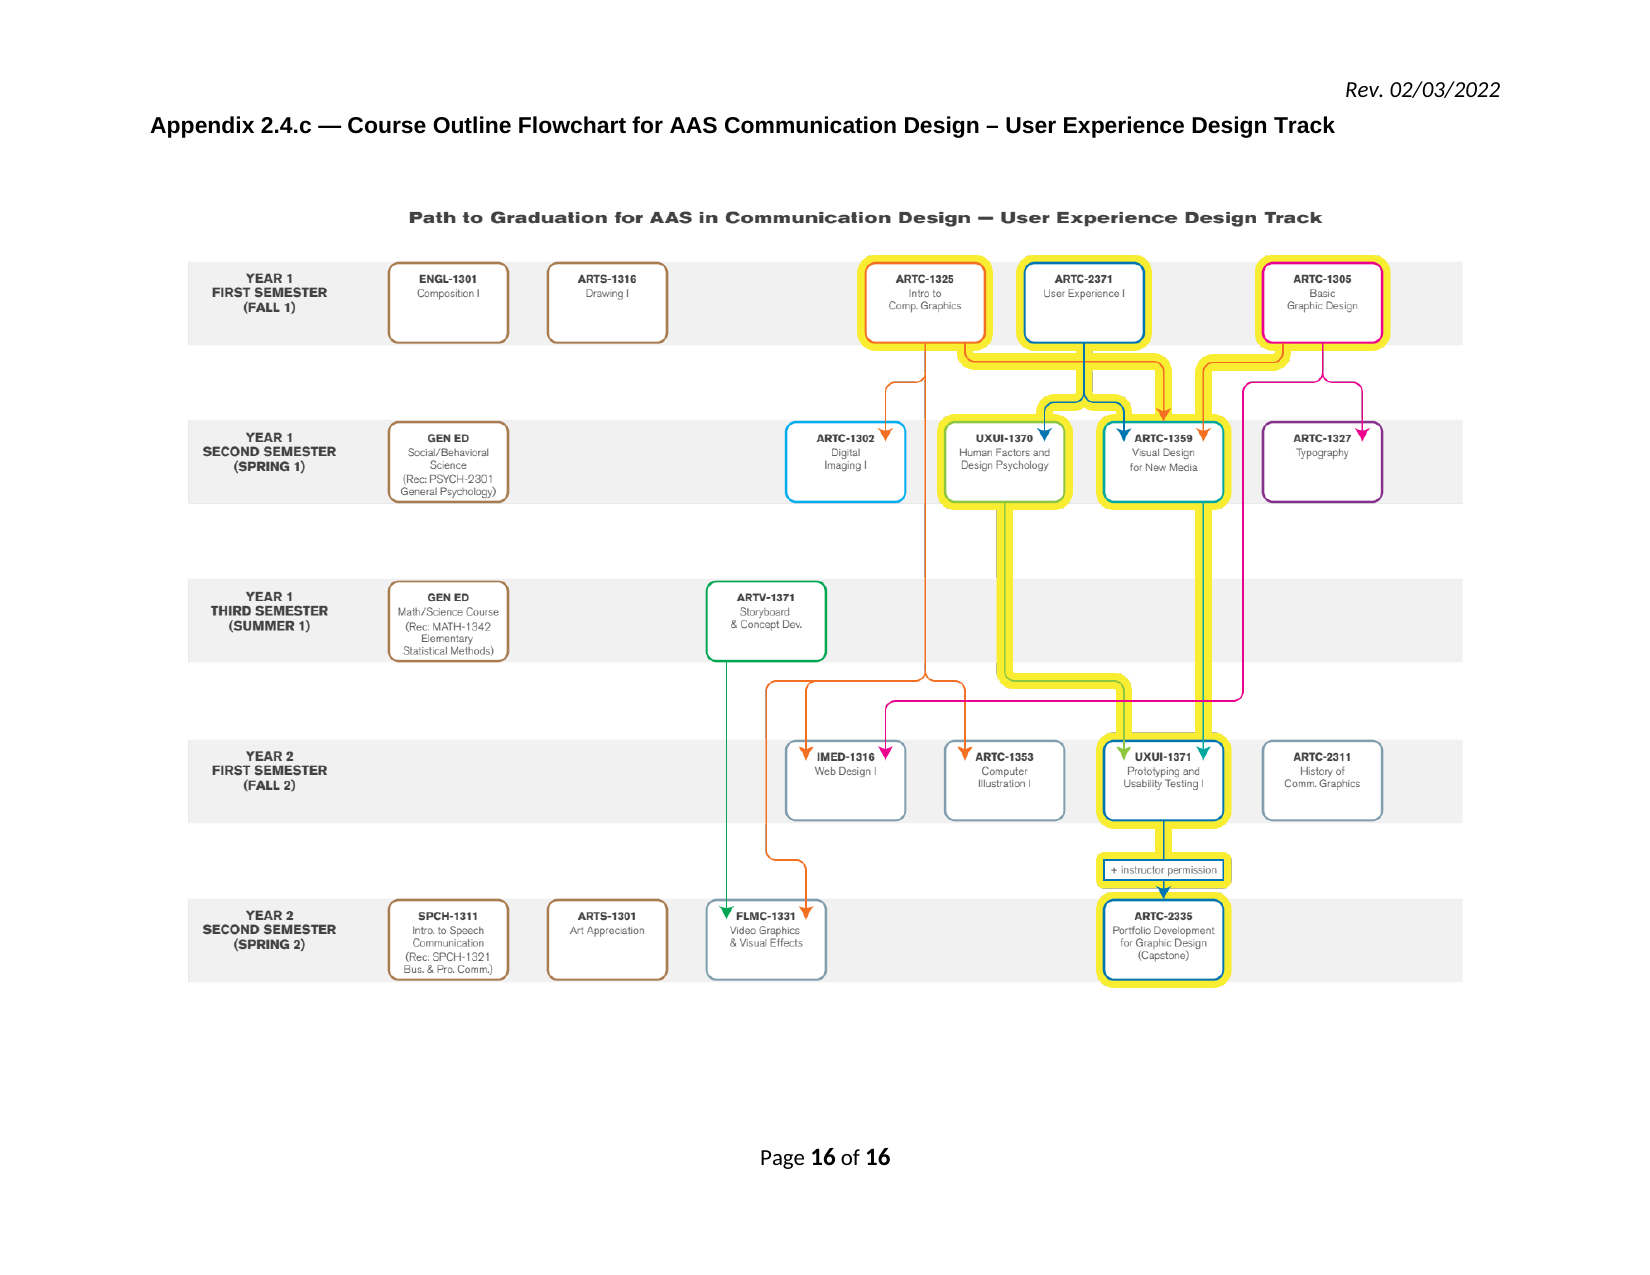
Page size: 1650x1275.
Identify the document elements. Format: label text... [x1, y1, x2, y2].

text Appendix 2.4.c — Course Outline Flowchart for AAS Communication Design – User Experience Design Track [150, 112, 1500, 139]
